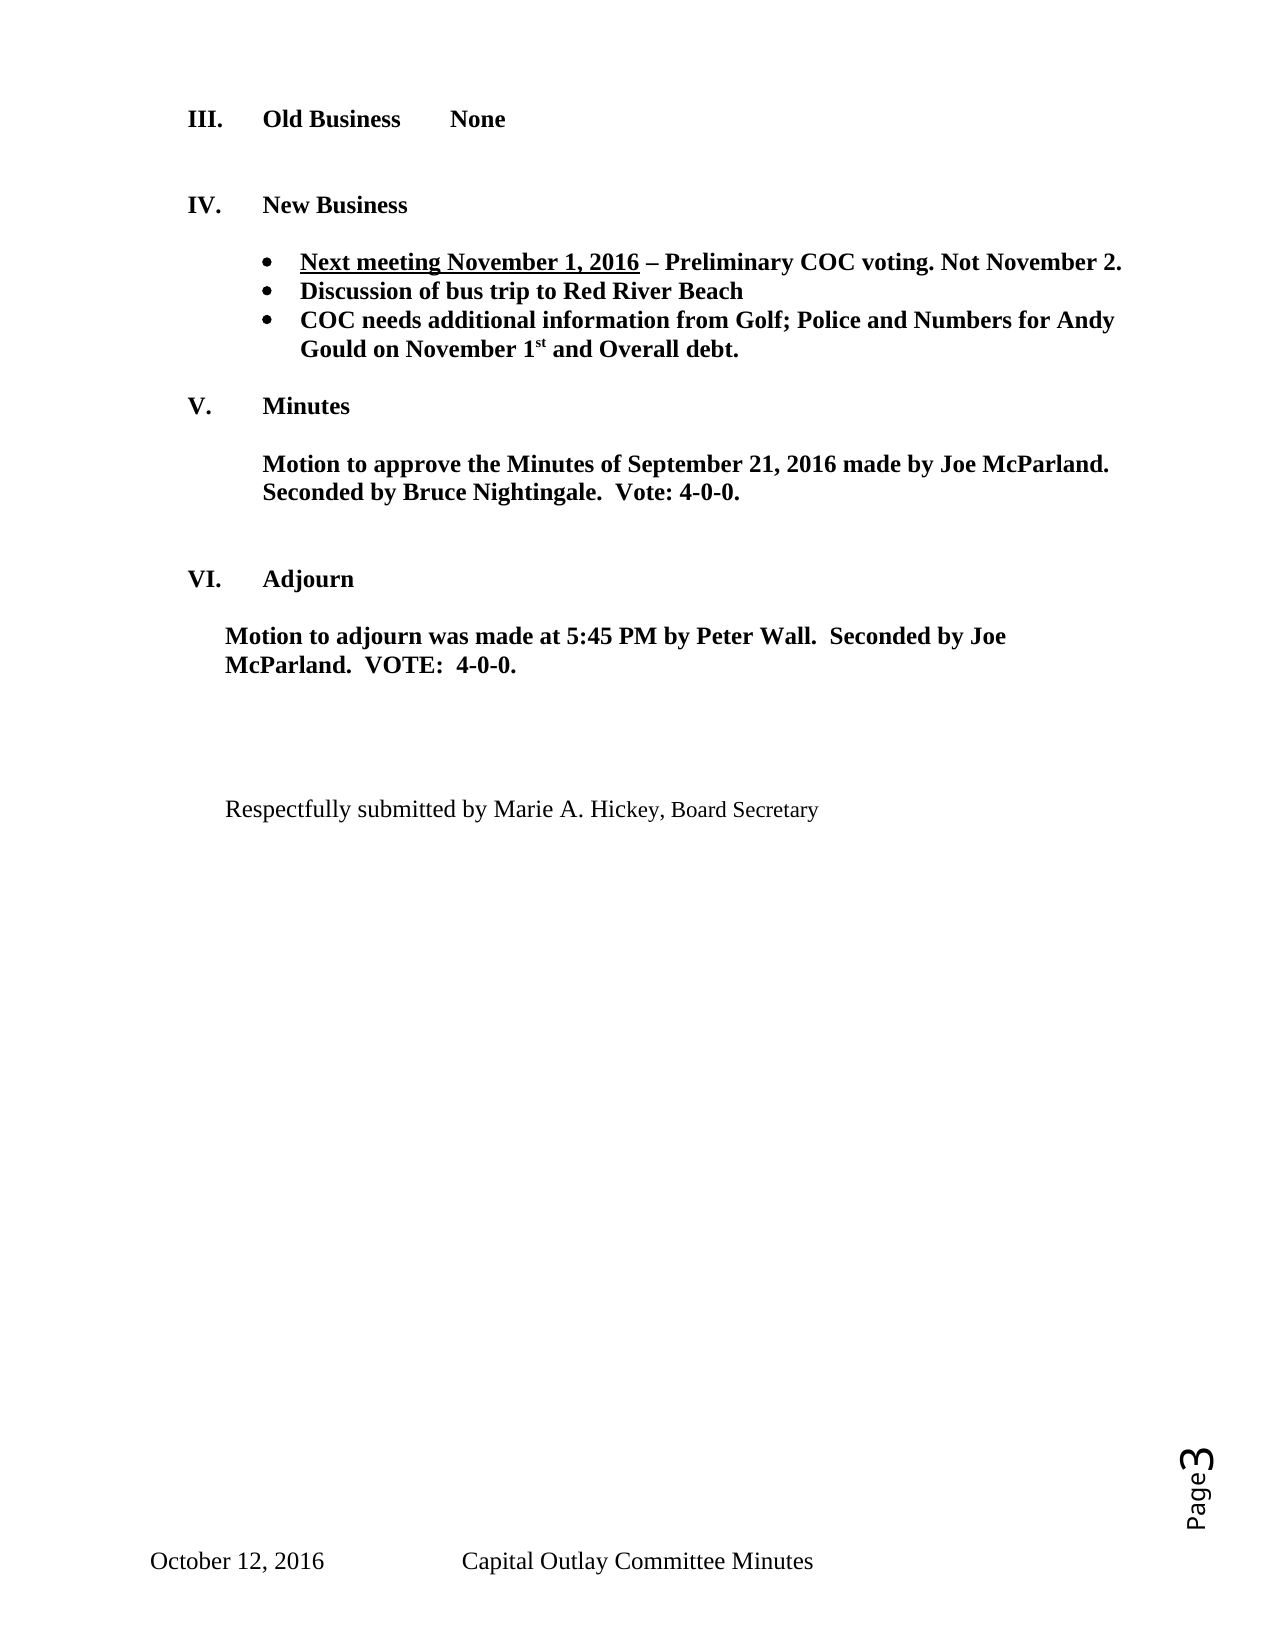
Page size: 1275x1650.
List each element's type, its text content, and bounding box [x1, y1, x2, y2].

list New Business [187, 190, 1125, 219]
text Motion to adjourn was made at 5:45 PM by Peter Wall. Seconded by Joe McParland. VOTE: 4-0-0. [225, 621, 1125, 679]
list Next meeting November 1, 2016 – Preliminary COC voting. Not November 2. [262, 247, 1125, 276]
list Minutes [187, 391, 1125, 420]
text Respectfully submitted by Marie A. Hickey, Board Secretary [225, 794, 1125, 822]
list Old Business None [187, 104, 1125, 132]
list COC needs additional information from Golf; Police and Numbers for Andy Gould on November 1st and Overall debt. [262, 305, 1125, 362]
list Discussion of bus trip to Red River Beach [262, 276, 1125, 305]
list Motion to approve the Minutes of September 21, 2016 made by Joe McParland. Seconded by Bruce Nightingale. Vote: 4-0-0. [262, 449, 1125, 506]
list Adjourn [187, 564, 1125, 592]
